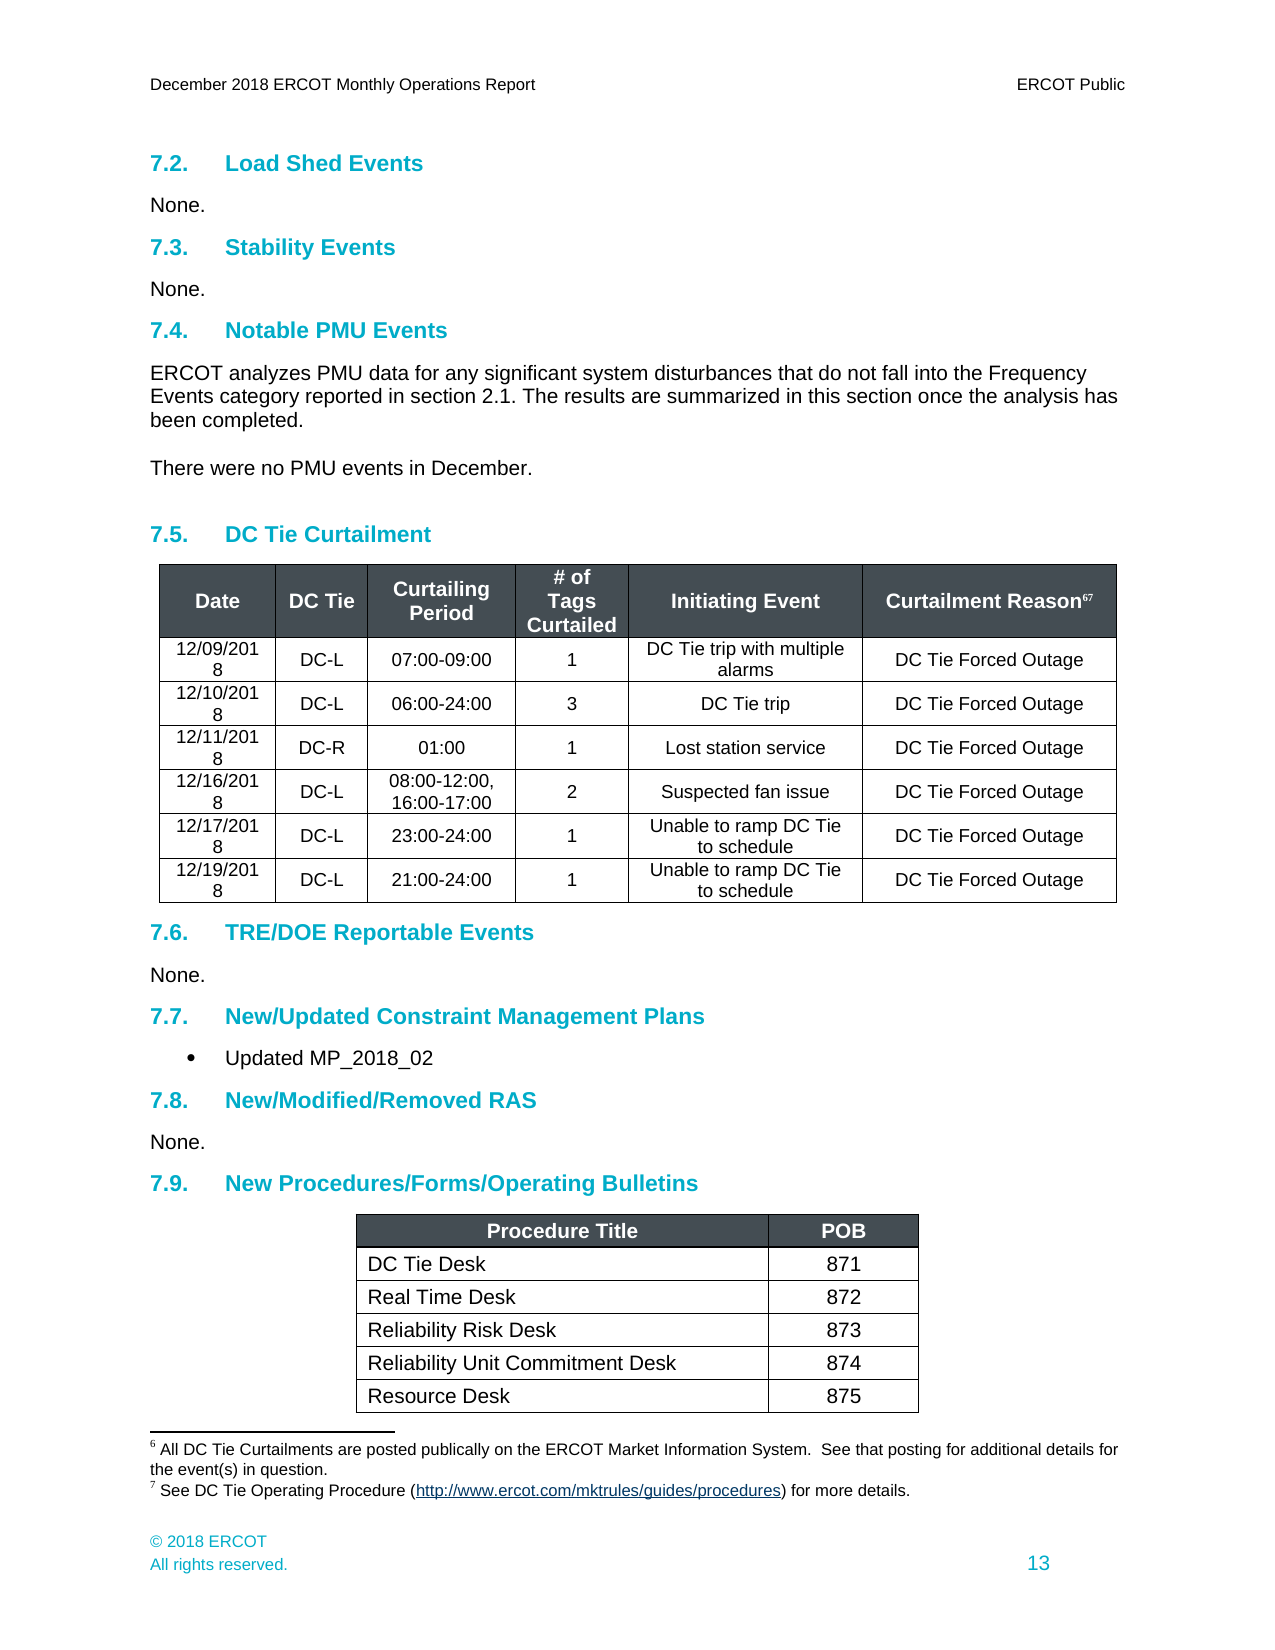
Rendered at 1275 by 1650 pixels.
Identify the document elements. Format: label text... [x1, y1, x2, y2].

table_cell DC Tie Desk [357, 1248, 768, 1279]
table_cell 12/09/2018 [160, 638, 275, 681]
text There were no PMU events in December. [150, 456, 1125, 480]
table_cell DC-R [276, 726, 367, 769]
table_header POB [769, 1215, 918, 1246]
table_cell DC Tie Forced Outage [863, 814, 1116, 857]
subtitle New/Modified/Removed RAS [150, 1087, 1125, 1113]
subtitle Load Shed Events [150, 150, 1125, 176]
table_cell 12/17/2018 [160, 814, 275, 857]
table_cell DC Tie Forced Outage [863, 638, 1116, 681]
table_cell 873 [769, 1314, 918, 1346]
text None. [150, 962, 1125, 986]
table_cell DC Tie trip [629, 682, 862, 725]
table_cell DC-L [276, 682, 367, 725]
table_cell 23:00-24:00 [368, 814, 515, 857]
text ERCOT analyzes PMU data for any significant system disturbances that do not fall into the Frequency Events category reported in section 2.1. The results are summarized in this section once the analysis has been completed. [150, 360, 1125, 432]
table_header Curtailing Period [368, 565, 515, 637]
table_cell Reliability Unit Commitment Desk [357, 1347, 768, 1378]
table_header Procedure Title [357, 1215, 768, 1246]
table_cell 12/10/2018 [160, 682, 275, 725]
table_cell DC-L [276, 814, 367, 857]
table_cell 872 [769, 1281, 918, 1312]
table_cell 21:00-24:00 [368, 859, 515, 902]
table_cell 08:00-12:00, 16:00-17:00 [368, 770, 515, 813]
table_cell 3 [516, 682, 628, 725]
table_cell 1 [516, 814, 628, 857]
table_cell Suspected fan issue [629, 770, 862, 813]
table_cell Real Time Desk [357, 1281, 768, 1312]
table_cell 1 [516, 638, 628, 681]
table_cell 1 [516, 726, 628, 769]
subtitle TRE/DOE Reportable Events [150, 919, 1125, 946]
table_cell 12/16/2018 [160, 770, 275, 813]
table_cell DC Tie Forced Outage [863, 770, 1116, 813]
table_cell 871 [769, 1248, 918, 1279]
table_cell 06:00-24:00 [368, 682, 515, 725]
text None. [150, 193, 1125, 217]
table_cell Lost station service [629, 726, 862, 769]
table_cell DC-L [276, 859, 367, 902]
table_cell 12/19/2018 [160, 859, 275, 902]
text None. [150, 1130, 1125, 1154]
table_header Date [160, 565, 275, 637]
table_header # of Tags Curtailed [516, 565, 628, 637]
table_cell DC-L [276, 770, 367, 813]
subtitle Stability Events [150, 234, 1125, 260]
subtitle Notable PMU Events [150, 317, 1125, 344]
table_cell Resource Desk [357, 1380, 768, 1412]
table_cell 07:00-09:00 [368, 638, 515, 681]
table_header DC Tie [276, 565, 367, 637]
table_cell Unable to ramp DC Tie to schedule [629, 814, 862, 857]
subtitle New/Updated Constraint Management Plans [150, 1003, 1125, 1029]
subtitle New Procedures/Forms/Operating Bulletins [150, 1170, 1125, 1197]
table_cell 874 [769, 1347, 918, 1378]
table_cell Unable to ramp DC Tie to schedule [629, 859, 862, 902]
table_cell 12/11/2018 [160, 726, 275, 769]
table_cell DC-L [276, 638, 367, 681]
table_cell DC Tie Forced Outage [863, 726, 1116, 769]
table_cell 875 [769, 1380, 918, 1412]
table_cell 2 [516, 770, 628, 813]
table_cell 01:00 [368, 726, 515, 769]
list Updated MP_2018_02 [187, 1046, 1125, 1070]
table_cell DC Tie trip with multiple alarms [629, 638, 862, 681]
table_cell DC Tie Forced Outage [863, 682, 1116, 725]
text None. [150, 277, 1125, 301]
table_cell 1 [516, 859, 628, 902]
subtitle DC Tie Curtailment [150, 521, 1125, 547]
table_header Initiating Event [629, 565, 862, 637]
table_header Curtailment Reason [863, 565, 1116, 637]
table_cell Reliability Risk Desk [357, 1314, 768, 1346]
table_cell DC Tie Forced Outage [863, 859, 1116, 902]
